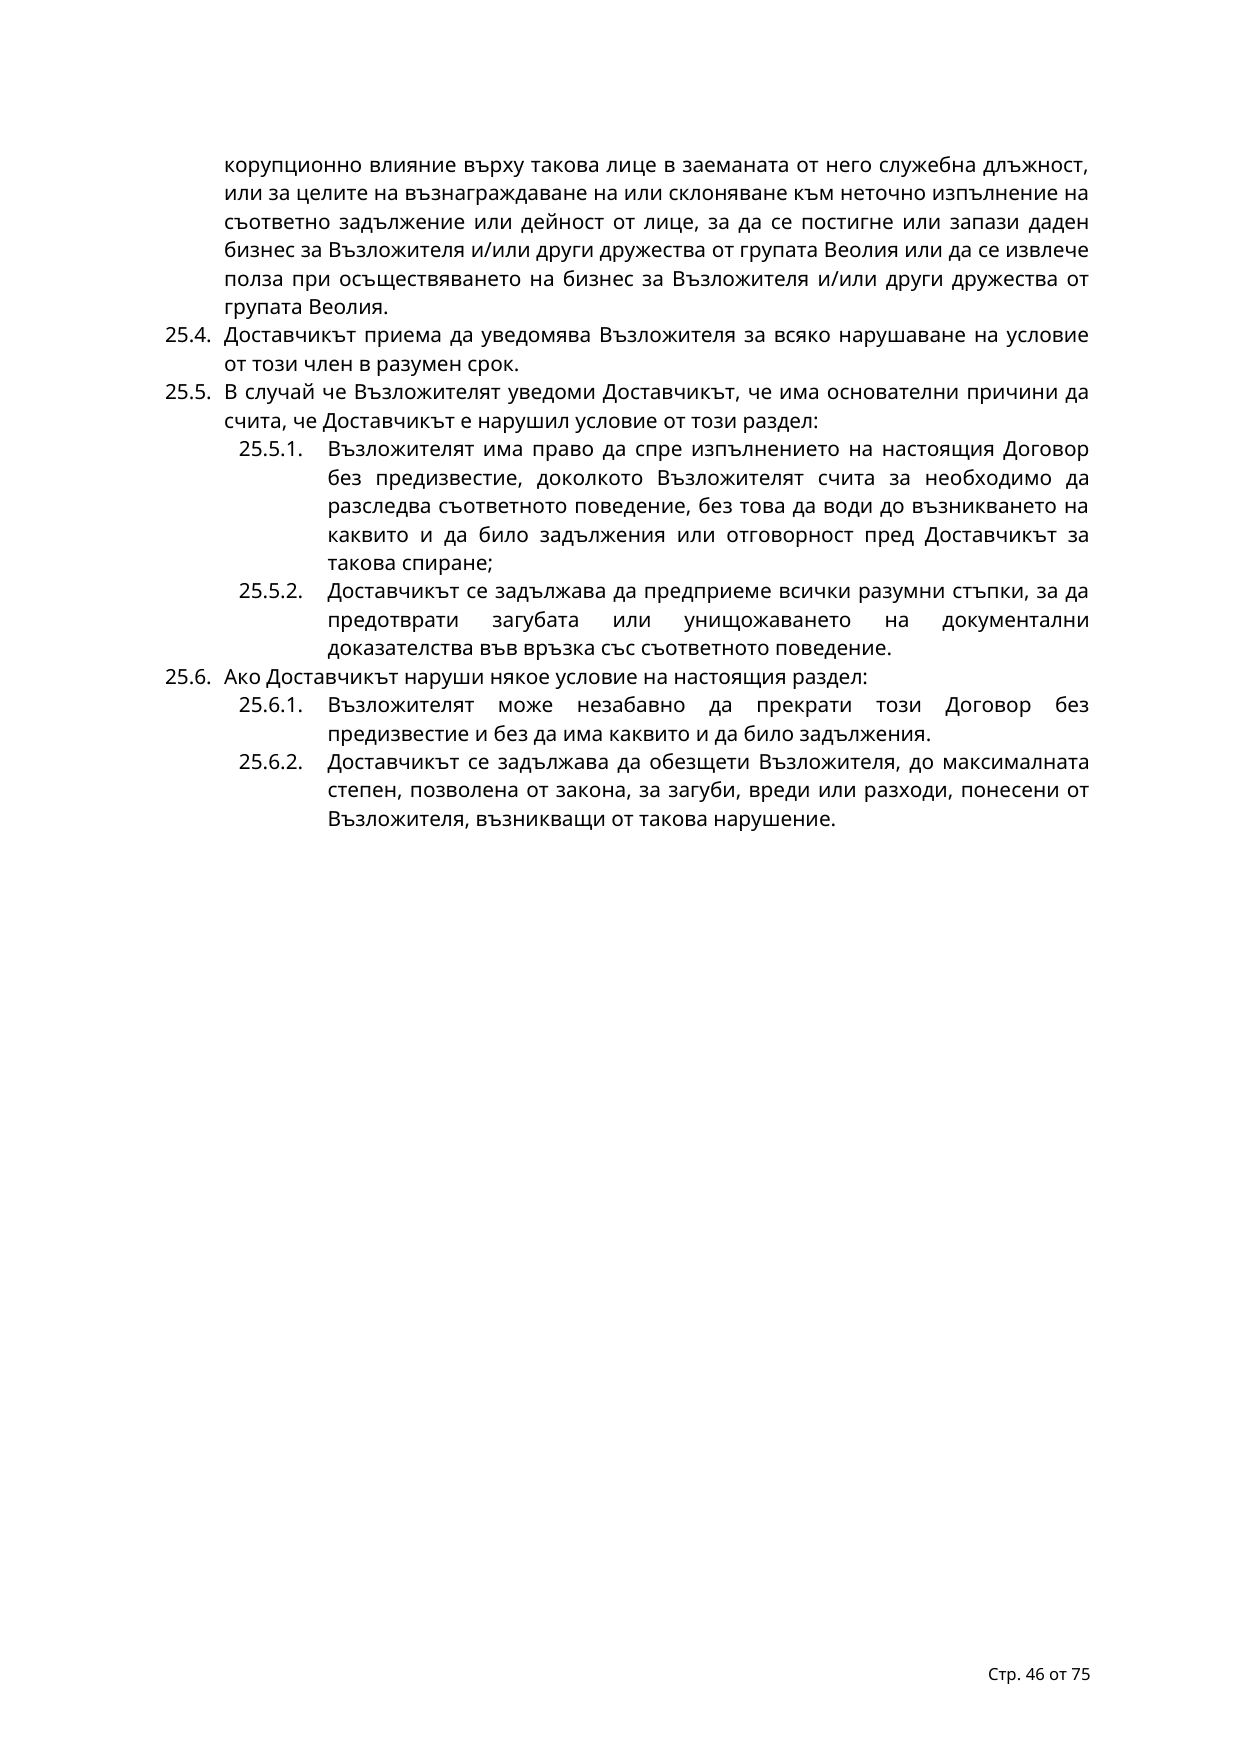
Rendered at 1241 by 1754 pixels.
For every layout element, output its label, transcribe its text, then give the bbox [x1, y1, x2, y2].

list В случай че Възложителят уведоми Доставчикът, че има основателни причини да счита, че Доставчикът е нарушил условие от този раздел: [165, 377, 1090, 434]
list Възложителят има право да спре изпълнението на настоящия Договор без предизвестие, доколкото Възложителят счита за необходимо да разследва съответното поведение, без това да води до възникването на каквито и да било задължения или отговорност пред Доставчикът за такова спиране; [239, 434, 1090, 577]
list Доставчикът се задължава да обезщети Възложителя, до максималната степен, позволена от закона, за загуби, вреди или разходи, понесени от Възложителя, възникващи от такова нарушение. [239, 747, 1090, 832]
list Възложителят може незабавно да прекрати този Договор без предизвестие и без да има каквито и да било задължения. [239, 690, 1090, 747]
list Доставчикът приема да уведомява Възложителя за всяко нарушаване на условие от този член в разумен срок. [165, 321, 1090, 377]
list Доставчикът се задължава да предприеме всички разумни стъпки, за да предотврати загубата или унищожаването на документални доказателства във връзка със съответното поведение. [239, 577, 1090, 662]
list Ако Доставчикът наруши някое условие на настоящия раздел: [165, 662, 1090, 690]
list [165, 150, 1090, 321]
